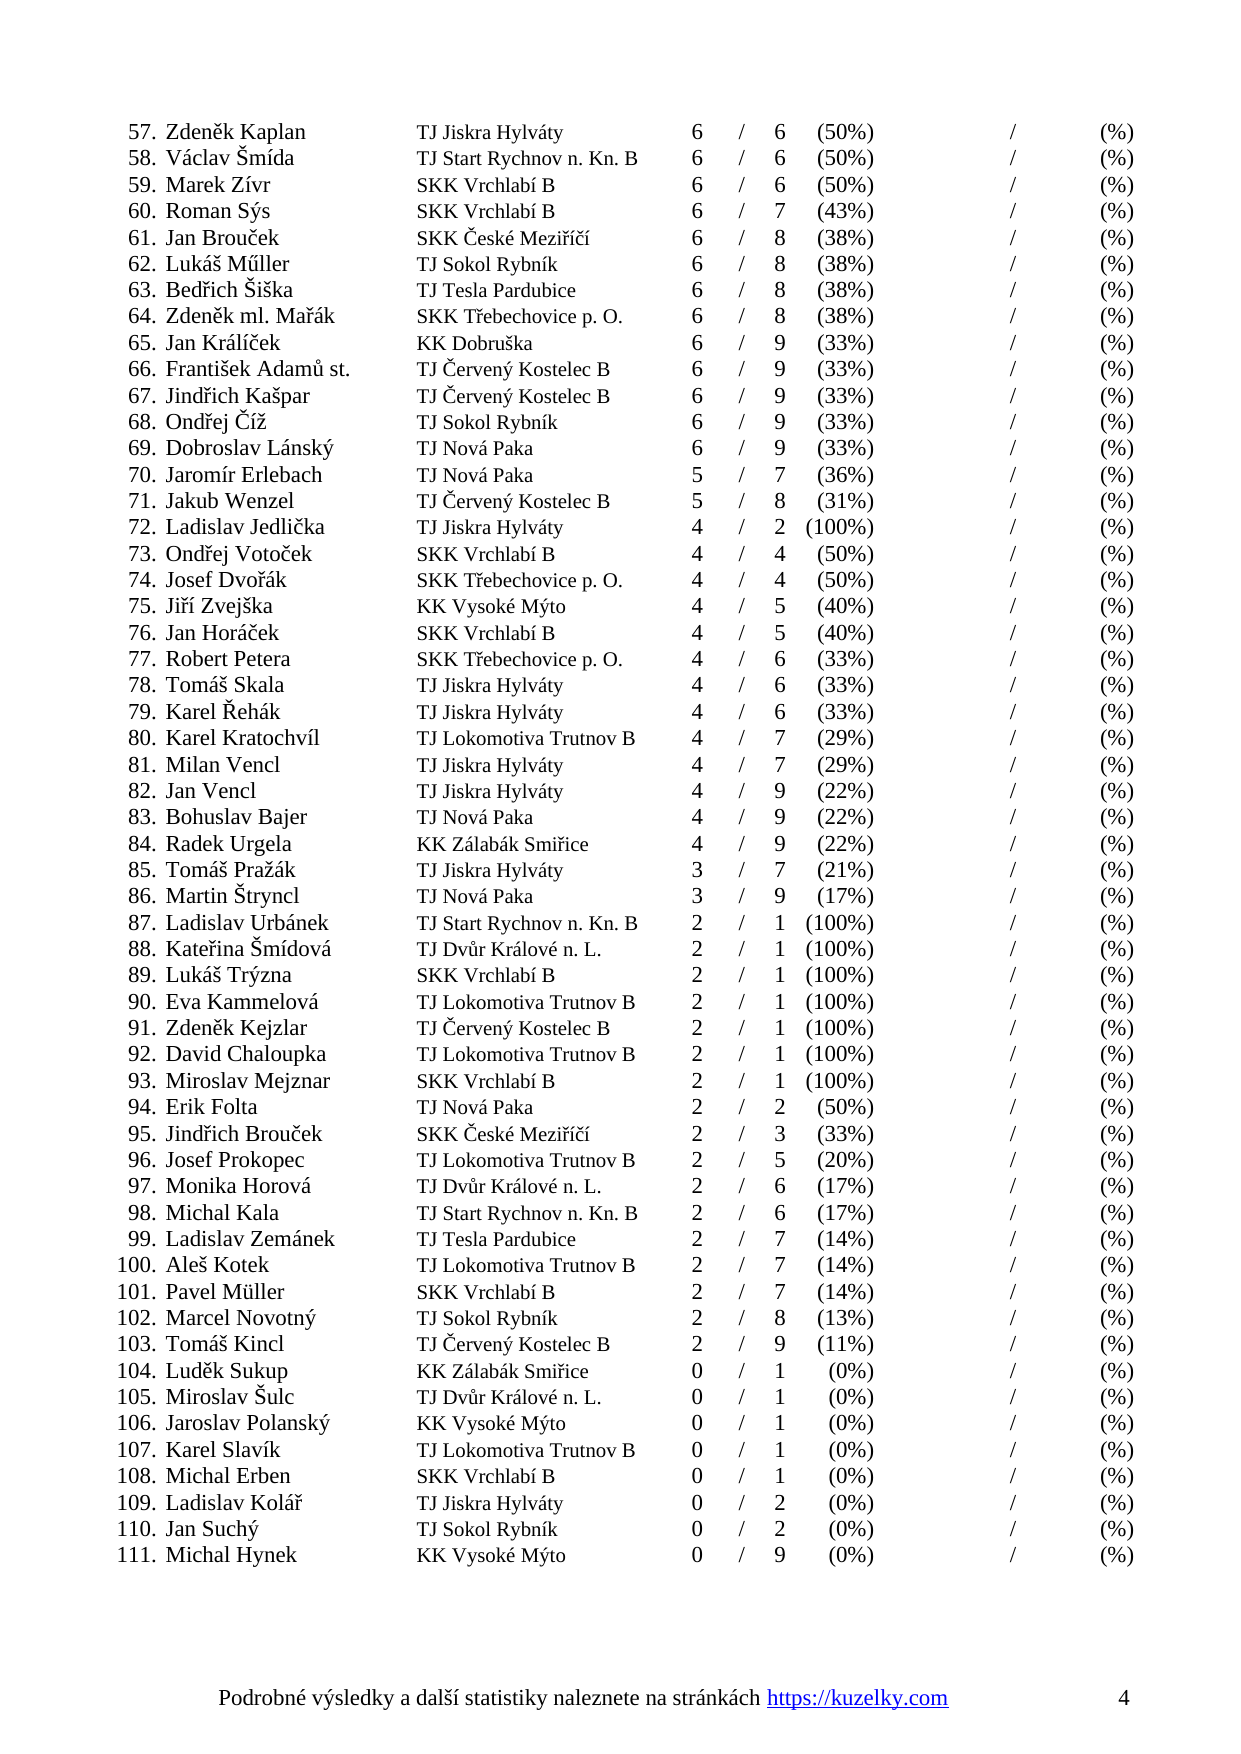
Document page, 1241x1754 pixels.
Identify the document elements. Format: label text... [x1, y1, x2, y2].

text 103. Tomáš Kincl TJ Červený Kostelec B 2 / 9 (11%) / (%) [106, 1330, 1134, 1357]
text 71. Jakub Wenzel TJ Červený Kostelec B 5 / 8 (31%) / (%) [106, 487, 1134, 513]
text 69. Dobroslav Lánský TJ Nová Paka 6 / 9 (33%) / (%) [106, 434, 1134, 461]
text 93. Miroslav Mejznar SKK Vrchlabí B 2 / 1 (100%) / (%) [106, 1067, 1134, 1093]
text 77. Robert Petera SKK Třebechovice p. O. 4 / 6 (33%) / (%) [106, 645, 1134, 672]
text 86. Martin Štryncl TJ Nová Paka 3 / 9 (17%) / (%) [106, 882, 1134, 909]
text 107. Karel Slavík TJ Lokomotiva Trutnov B 0 / 1 (0%) / (%) [106, 1436, 1134, 1462]
text 109. Ladislav Kolář TJ Jiskra Hylváty 0 / 2 (0%) / (%) [106, 1488, 1134, 1515]
text 96. Josef Prokopec TJ Lokomotiva Trutnov B 2 / 5 (20%) / (%) [106, 1146, 1134, 1172]
text 63. Bedřich Šiška TJ Tesla Pardubice 6 / 8 (38%) / (%) [106, 276, 1134, 303]
text 61. Jan Brouček SKK České Meziříčí 6 / 8 (38%) / (%) [106, 223, 1134, 250]
text 89. Lukáš Trýzna SKK Vrchlabí B 2 / 1 (100%) / (%) [106, 961, 1134, 988]
text 98. Michal Kala TJ Start Rychnov n. Kn. B 2 / 6 (17%) / (%) [106, 1199, 1134, 1225]
text 110. Jan Suchý TJ Sokol Rybník 0 / 2 (0%) / (%) [106, 1515, 1134, 1541]
text 70. Jaromír Erlebach TJ Nová Paka 5 / 7 (36%) / (%) [106, 461, 1134, 487]
text 66. František Adamů st. TJ Červený Kostelec B 6 / 9 (33%) / (%) [106, 355, 1134, 382]
text 94. Erik Folta TJ Nová Paka 2 / 2 (50%) / (%) [106, 1093, 1134, 1119]
text 62. Lukáš Műller TJ Sokol Rybník 6 / 8 (38%) / (%) [106, 250, 1134, 276]
text 81. Milan Vencl TJ Jiskra Hylváty 4 / 7 (29%) / (%) [106, 751, 1134, 777]
text 87. Ladislav Urbánek TJ Start Rychnov n. Kn. B 2 / 1 (100%) / (%) [106, 909, 1134, 935]
text 58. Václav Šmída TJ Start Rychnov n. Kn. B 6 / 6 (50%) / (%) [106, 144, 1134, 171]
text 90. Eva Kammelová TJ Lokomotiva Trutnov B 2 / 1 (100%) / (%) [106, 988, 1134, 1014]
text 79. Karel Řehák TJ Jiskra Hylváty 4 / 6 (33%) / (%) [106, 698, 1134, 724]
text 76. Jan Horáček SKK Vrchlabí B 4 / 5 (40%) / (%) [106, 619, 1134, 645]
text 83. Bohuslav Bajer TJ Nová Paka 4 / 9 (22%) / (%) [106, 803, 1134, 830]
text 99. Ladislav Zemánek TJ Tesla Pardubice 2 / 7 (14%) / (%) [106, 1225, 1134, 1251]
text 68. Ondřej Číž TJ Sokol Rybník 6 / 9 (33%) / (%) [106, 408, 1134, 434]
text 67. Jindřich Kašpar TJ Červený Kostelec B 6 / 9 (33%) / (%) [106, 382, 1134, 408]
text 74. Josef Dvořák SKK Třebechovice p. O. 4 / 4 (50%) / (%) [106, 566, 1134, 592]
text 82. Jan Vencl TJ Jiskra Hylváty 4 / 9 (22%) / (%) [106, 777, 1134, 803]
text 64. Zdeněk ml. Mařák SKK Třebechovice p. O. 6 / 8 (38%) / (%) [106, 303, 1134, 329]
text 91. Zdeněk Kejzlar TJ Červený Kostelec B 2 / 1 (100%) / (%) [106, 1014, 1134, 1041]
text 60. Roman Sýs SKK Vrchlabí B 6 / 7 (43%) / (%) [106, 197, 1134, 223]
text 92. David Chaloupka TJ Lokomotiva Trutnov B 2 / 1 (100%) / (%) [106, 1041, 1134, 1067]
text 57. Zdeněk Kaplan TJ Jiskra Hylváty 6 / 6 (50%) / (%) [106, 118, 1134, 144]
text 72. Ladislav Jedlička TJ Jiskra Hylváty 4 / 2 (100%) / (%) [106, 513, 1134, 540]
text 78. Tomáš Skala TJ Jiskra Hylváty 4 / 6 (33%) / (%) [106, 672, 1134, 698]
text 80. Karel Kratochvíl TJ Lokomotiva Trutnov B 4 / 7 (29%) / (%) [106, 724, 1134, 751]
text 104. Luděk Sukup KK Zálabák Smiřice 0 / 1 (0%) / (%) [106, 1357, 1134, 1383]
text 65. Jan Králíček KK Dobruška 6 / 9 (33%) / (%) [106, 329, 1134, 355]
text 73. Ondřej Votoček SKK Vrchlabí B 4 / 4 (50%) / (%) [106, 540, 1134, 566]
text 75. Jiří Zvejška KK Vysoké Mýto 4 / 5 (40%) / (%) [106, 592, 1134, 619]
text 105. Miroslav Šulc TJ Dvůr Králové n. L. 0 / 1 (0%) / (%) [106, 1383, 1134, 1409]
text 59. Marek Zívr SKK Vrchlabí B 6 / 6 (50%) / (%) [106, 171, 1134, 197]
text 88. Kateřina Šmídová TJ Dvůr Králové n. L. 2 / 1 (100%) / (%) [106, 935, 1134, 961]
text 101. Pavel Müller SKK Vrchlabí B 2 / 7 (14%) / (%) [106, 1278, 1134, 1304]
text 100. Aleš Kotek TJ Lokomotiva Trutnov B 2 / 7 (14%) / (%) [106, 1251, 1134, 1278]
text 108. Michal Erben SKK Vrchlabí B 0 / 1 (0%) / (%) [106, 1462, 1134, 1488]
text 84. Radek Urgela KK Zálabák Smiřice 4 / 9 (22%) / (%) [106, 830, 1134, 856]
text 85. Tomáš Pražák TJ Jiskra Hylváty 3 / 7 (21%) / (%) [106, 856, 1134, 882]
text 102. Marcel Novotný TJ Sokol Rybník 2 / 8 (13%) / (%) [106, 1304, 1134, 1330]
text 95. Jindřich Brouček SKK České Meziříčí 2 / 3 (33%) / (%) [106, 1119, 1134, 1146]
text 106. Jaroslav Polanský KK Vysoké Mýto 0 / 1 (0%) / (%) [106, 1409, 1134, 1436]
text 111. Michal Hynek KK Vysoké Mýto 0 / 9 (0%) / (%) [106, 1541, 1134, 1568]
text 97. Monika Horová TJ Dvůr Králové n. L. 2 / 6 (17%) / (%) [106, 1172, 1134, 1199]
